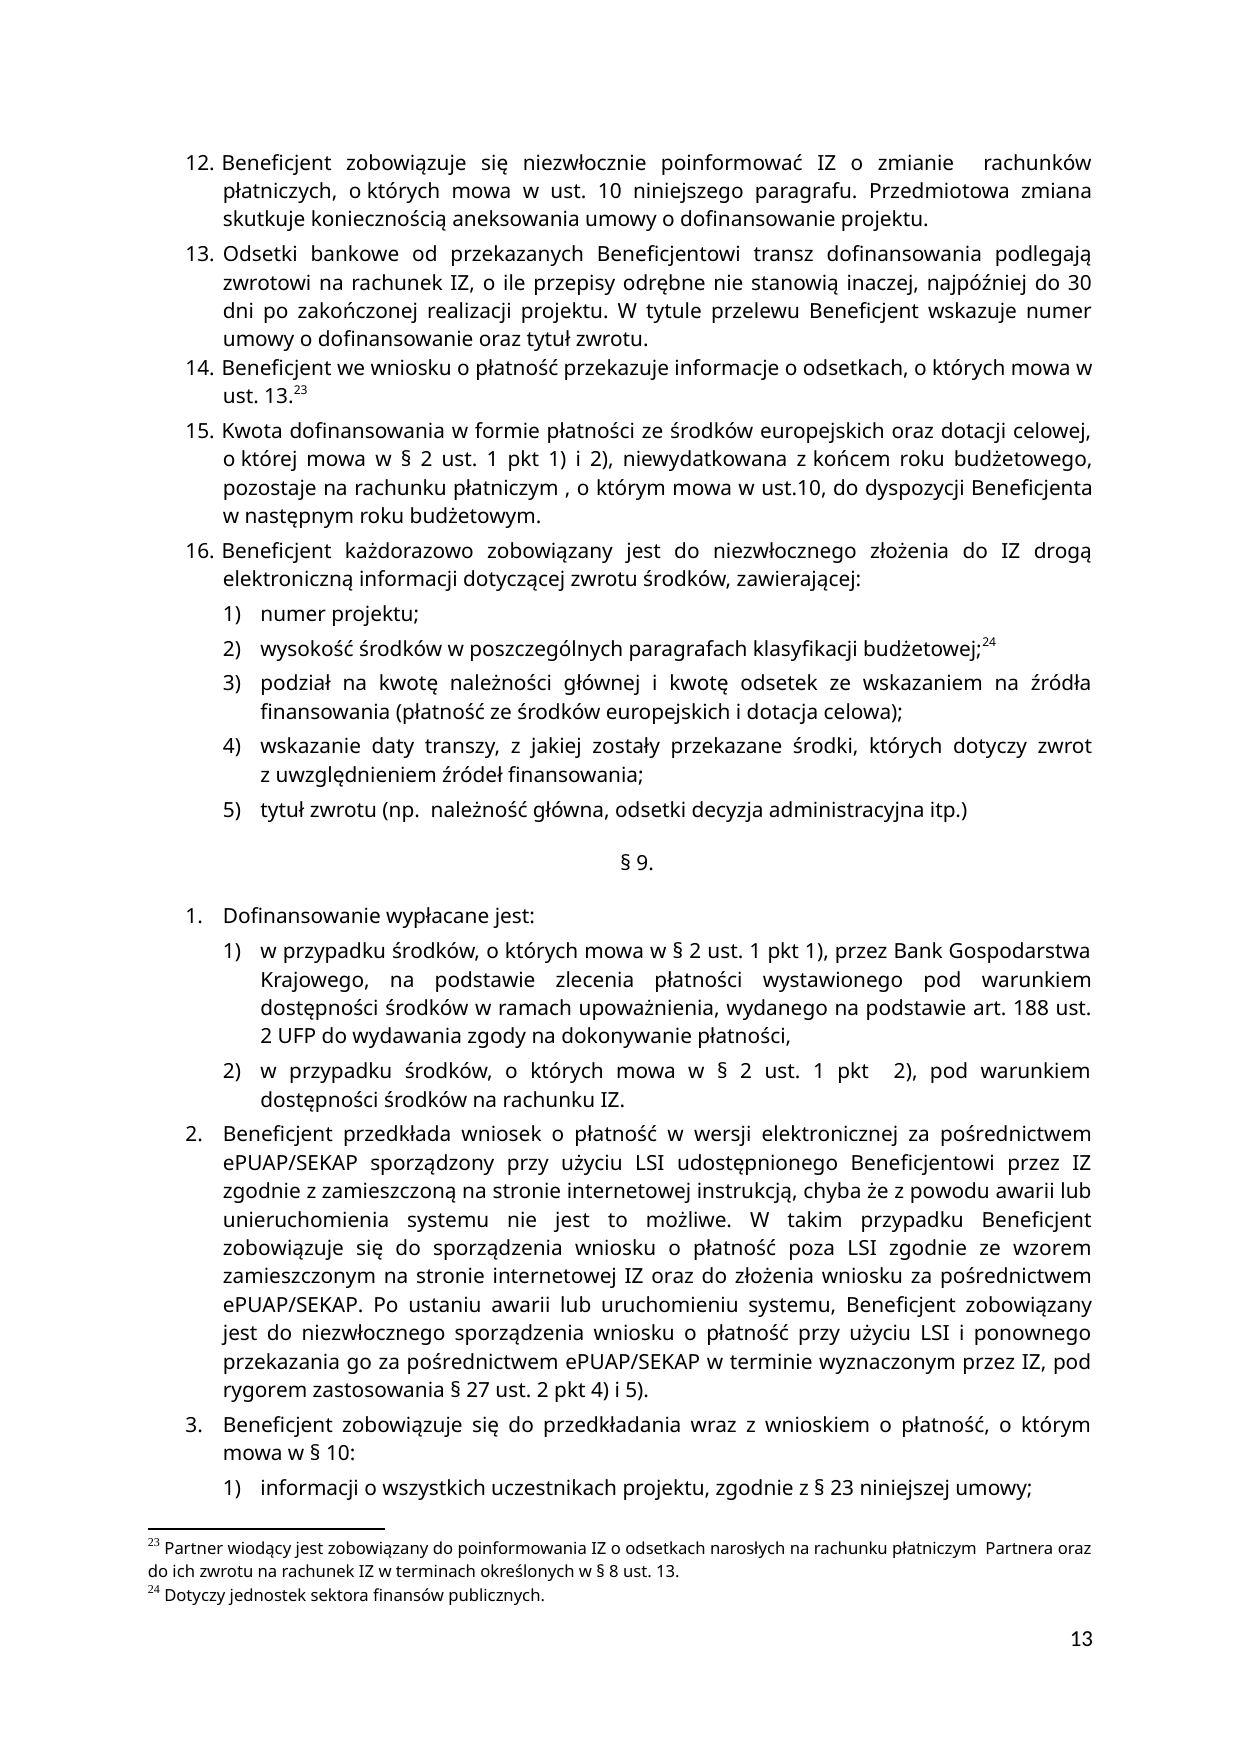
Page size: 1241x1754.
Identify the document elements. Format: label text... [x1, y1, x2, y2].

list wysokość środków w poszczególnych paragrafach klasyfikacji budżetowej; [223, 634, 1093, 662]
list numer projektu; [223, 599, 1093, 628]
list tytuł zwrotu (np. należność główna, odsetki decyzja administracyjna itp.) [223, 795, 1093, 823]
list wskazanie daty transzy, z jakiej zostały przekazane środki, których dotyczy zwrot z uwzględnieniem źródeł finansowania; [223, 732, 1093, 788]
list Beneficjent każdorazowo zobowiązany jest do niezwłocznego złożenia do IZ drogą elektroniczną informacji dotyczącej zwrotu środków, zawierającej: [185, 536, 1093, 593]
list Beneficjent zobowiązuje się do przedkładania wraz z wnioskiem o płatność, o którym mowa w § 10: [185, 1410, 1093, 1467]
list Beneficjent we wniosku o płatność przekazuje informacje o odsetkach, o których mowa w ust. 13. [185, 353, 1093, 410]
list w przypadku środków, o których mowa w § 2 ust. 1 pkt 1), przez Bank Gospodarstwa Krajowego, na podstawie zlecenia płatności wystawionego pod warunkiem dostępności środków w ramach upoważnienia, wydanego na podstawie art. 188 ust. 2 UFP do wydawania zgody na dokonywanie płatności, [223, 936, 1093, 1050]
list Odsetki bankowe od przekazanych Beneficjentowi transz dofinansowania podlegają zwrotowi na rachunek IZ, o ile przepisy odrębne nie stanowią inaczej, najpóźniej do 30 dni po zakończonej realizacji projektu. W tytule przelewu Beneficjent wskazuje numer umowy o dofinansowanie oraz tytuł zwrotu. [185, 239, 1093, 353]
list Dofinansowanie wypłacane jest: [185, 902, 1093, 930]
list Kwota dofinansowania w formie płatności ze środków europejskich oraz dotacji celowej, o której mowa w § 2 ust. 1 pkt 1) i 2), niewydatkowana z końcem roku budżetowego, pozostaje na rachunku płatniczym , o którym mowa w ust.10, do dyspozycji Beneficjenta w następnym roku budżetowym. [185, 416, 1093, 530]
list w przypadku środków, o których mowa w § 2 ust. 1 pkt 2), pod warunkiem dostępności środków na rachunku IZ. [223, 1056, 1093, 1113]
list Beneficjent przedkłada wniosek o płatność w wersji elektronicznej za pośrednictwem ePUAP/SEKAP sporządzony przy użyciu LSI udostępnionego Beneficjentowi przez IZ zgodnie z zamieszczoną na stronie internetowej instrukcją, chyba że z powodu awarii lub unieruchomienia systemu nie jest to możliwe. W takim przypadku Beneficjent zobowiązuje się do sporządzenia wniosku o płatność poza LSI zgodnie ze wzorem zamieszczonym na stronie internetowej IZ oraz do złożenia wniosku za pośrednictwem ePUAP/SEKAP. Po ustaniu awarii lub uruchomieniu systemu, Beneficjent zobowiązany jest do niezwłocznego sporządzenia wniosku o płatność przy użyciu LSI i ponownego przekazania go za pośrednictwem ePUAP/SEKAP w terminie wyznaczonym przez IZ, pod rygorem zastosowania § 27 ust. 2 pkt 4) i 5). [185, 1119, 1093, 1404]
list Beneficjent zobowiązuje się niezwłocznie poinformować IZ o zmianie rachunków płatniczych, o których mowa w ust. 10 niniejszego paragrafu. Przedmiotowa zmiana skutkuje koniecznością aneksowania umowy o dofinansowanie projektu. [185, 148, 1093, 233]
list informacji o wszystkich uczestnikach projektu, zgodnie z § 23 niniejszej umowy; [223, 1473, 1093, 1502]
list podział na kwotę należności głównej i kwotę odsetek ze wskazaniem na źródła finansowania (płatność ze środków europejskich i dotacja celowa); [223, 668, 1093, 725]
